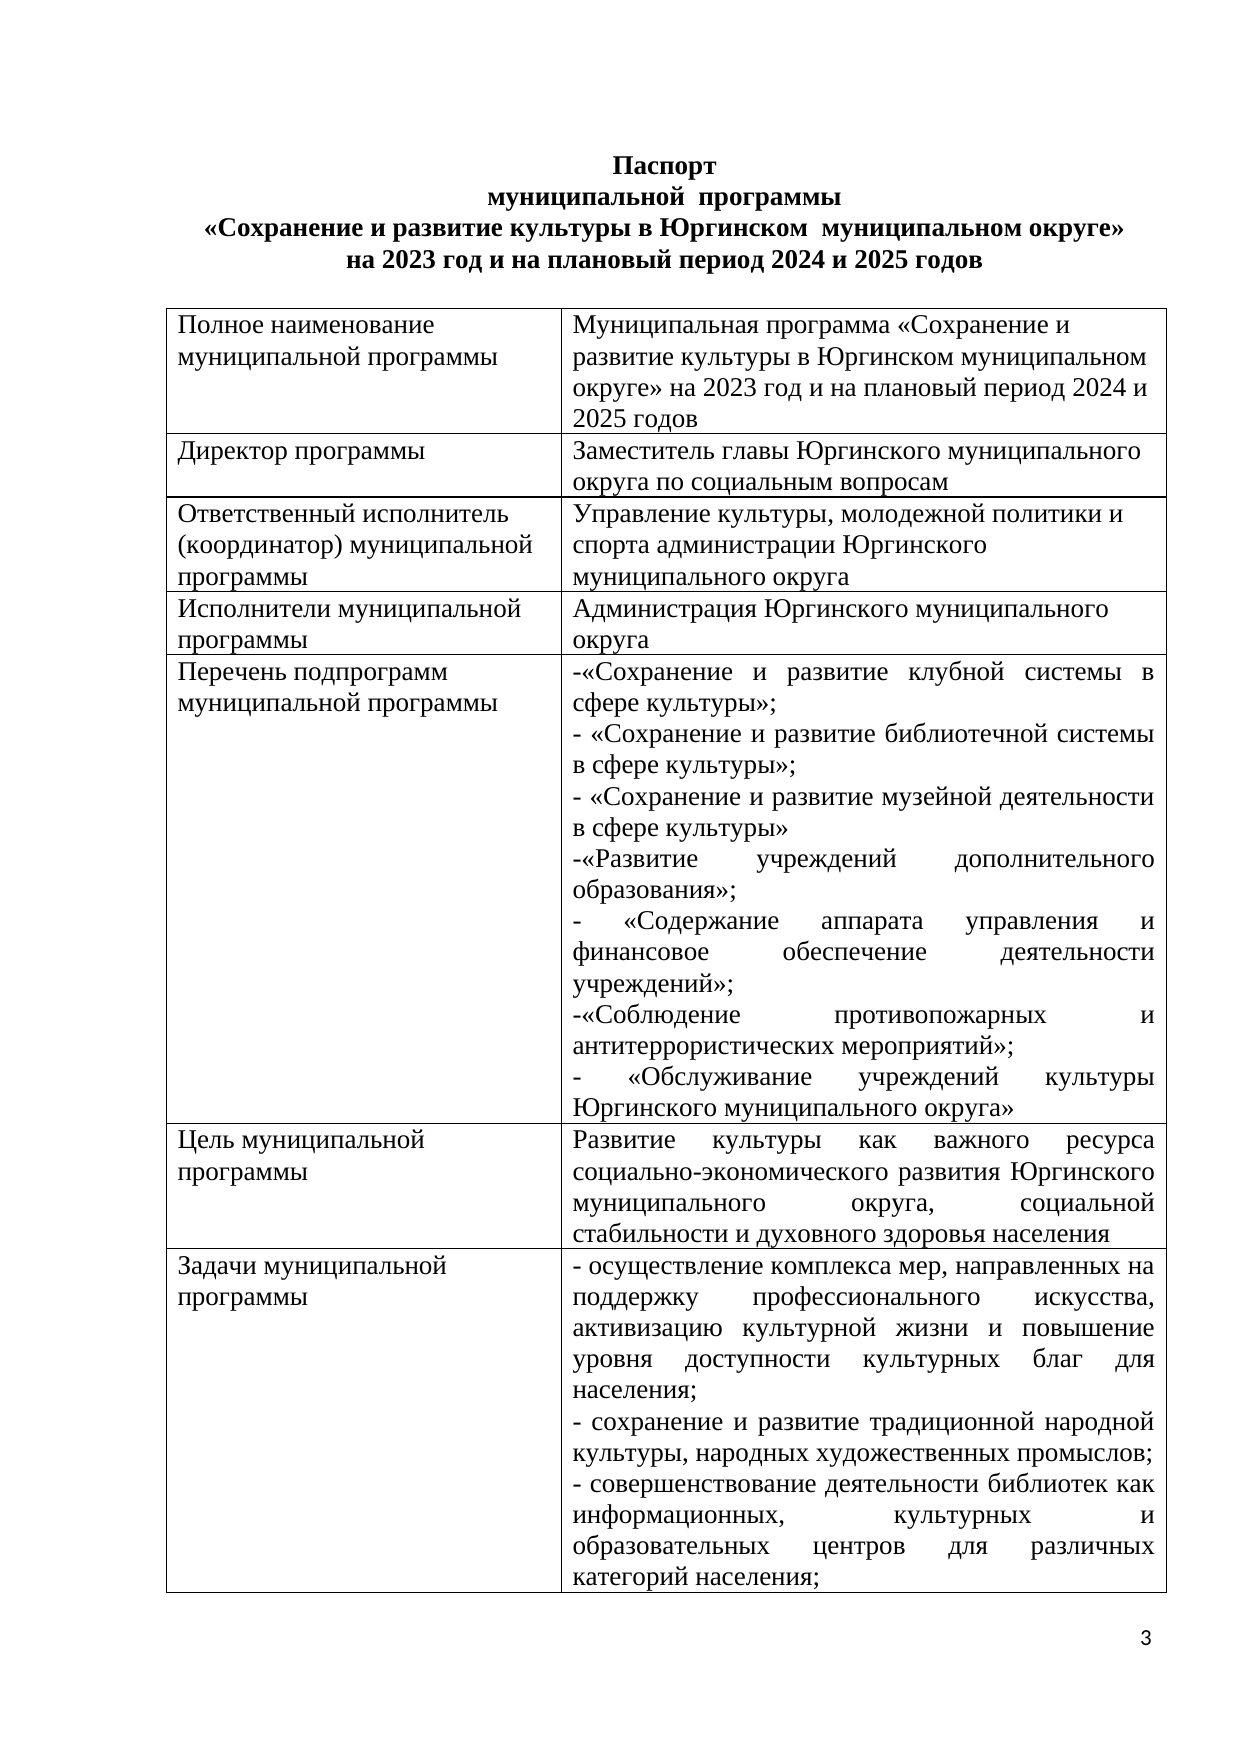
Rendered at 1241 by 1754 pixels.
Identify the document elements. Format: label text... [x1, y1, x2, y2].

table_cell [562, 1249, 1166, 1592]
table_cell Управление культуры, молодежной политики и спорта администрации Юргинского муниципального округа [562, 498, 1166, 591]
table_cell -«Сохранение и развитие клубной системы в сфере культуры»; - «Сохранение и развитие библиотечной системы в сфере культуры»; - «Сохранение и развитие музейной деятельности в сфере культуры» -«Развитие учреждений дополнительного образования»; - «Содержание аппарата управления и финансовое обеспечение деятельности учреждений»; -«Соблюдение противопожарных и антитеррористических мероприятий»; - «Обслуживание учреждений культуры Юргинского муниципального округа» [562, 655, 1166, 1122]
text «Сохранение и развитие культуры в Юргинском муниципальном округе» [177, 212, 1152, 243]
table_header Полное наименование муниципальной программы [167, 309, 561, 433]
table_cell Цель муниципальной программы [167, 1124, 561, 1248]
table_cell Ответственный исполнитель (координатор) муниципальной программы [167, 498, 561, 591]
text Паспорт [177, 149, 1152, 180]
text на 2023 год и на плановый период 2024 и 2025 годов [177, 243, 1152, 274]
table_header Муниципальная программа «Сохранение и развитие культуры в Юргинском муниципальном округе» на 2023 год и на плановый период 2024 и 2025 годов [562, 309, 1166, 433]
table_cell Директор программы [167, 434, 561, 496]
table_cell Исполнители муниципальной программы [167, 592, 561, 654]
table_cell Администрация Юргинского муниципального округа [562, 592, 1166, 654]
table_cell Заместитель главы Юргинского муниципального округа по социальным вопросам [562, 434, 1166, 496]
table_cell Развитие культуры как важного ресурса социально-экономического развития Юргинского муниципального округа, социальной стабильности и духовного здоровья населения [562, 1124, 1166, 1248]
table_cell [167, 1249, 561, 1592]
table_cell Перечень подпрограмм муниципальной программы [167, 655, 561, 1122]
text муниципальной программы [177, 180, 1152, 212]
